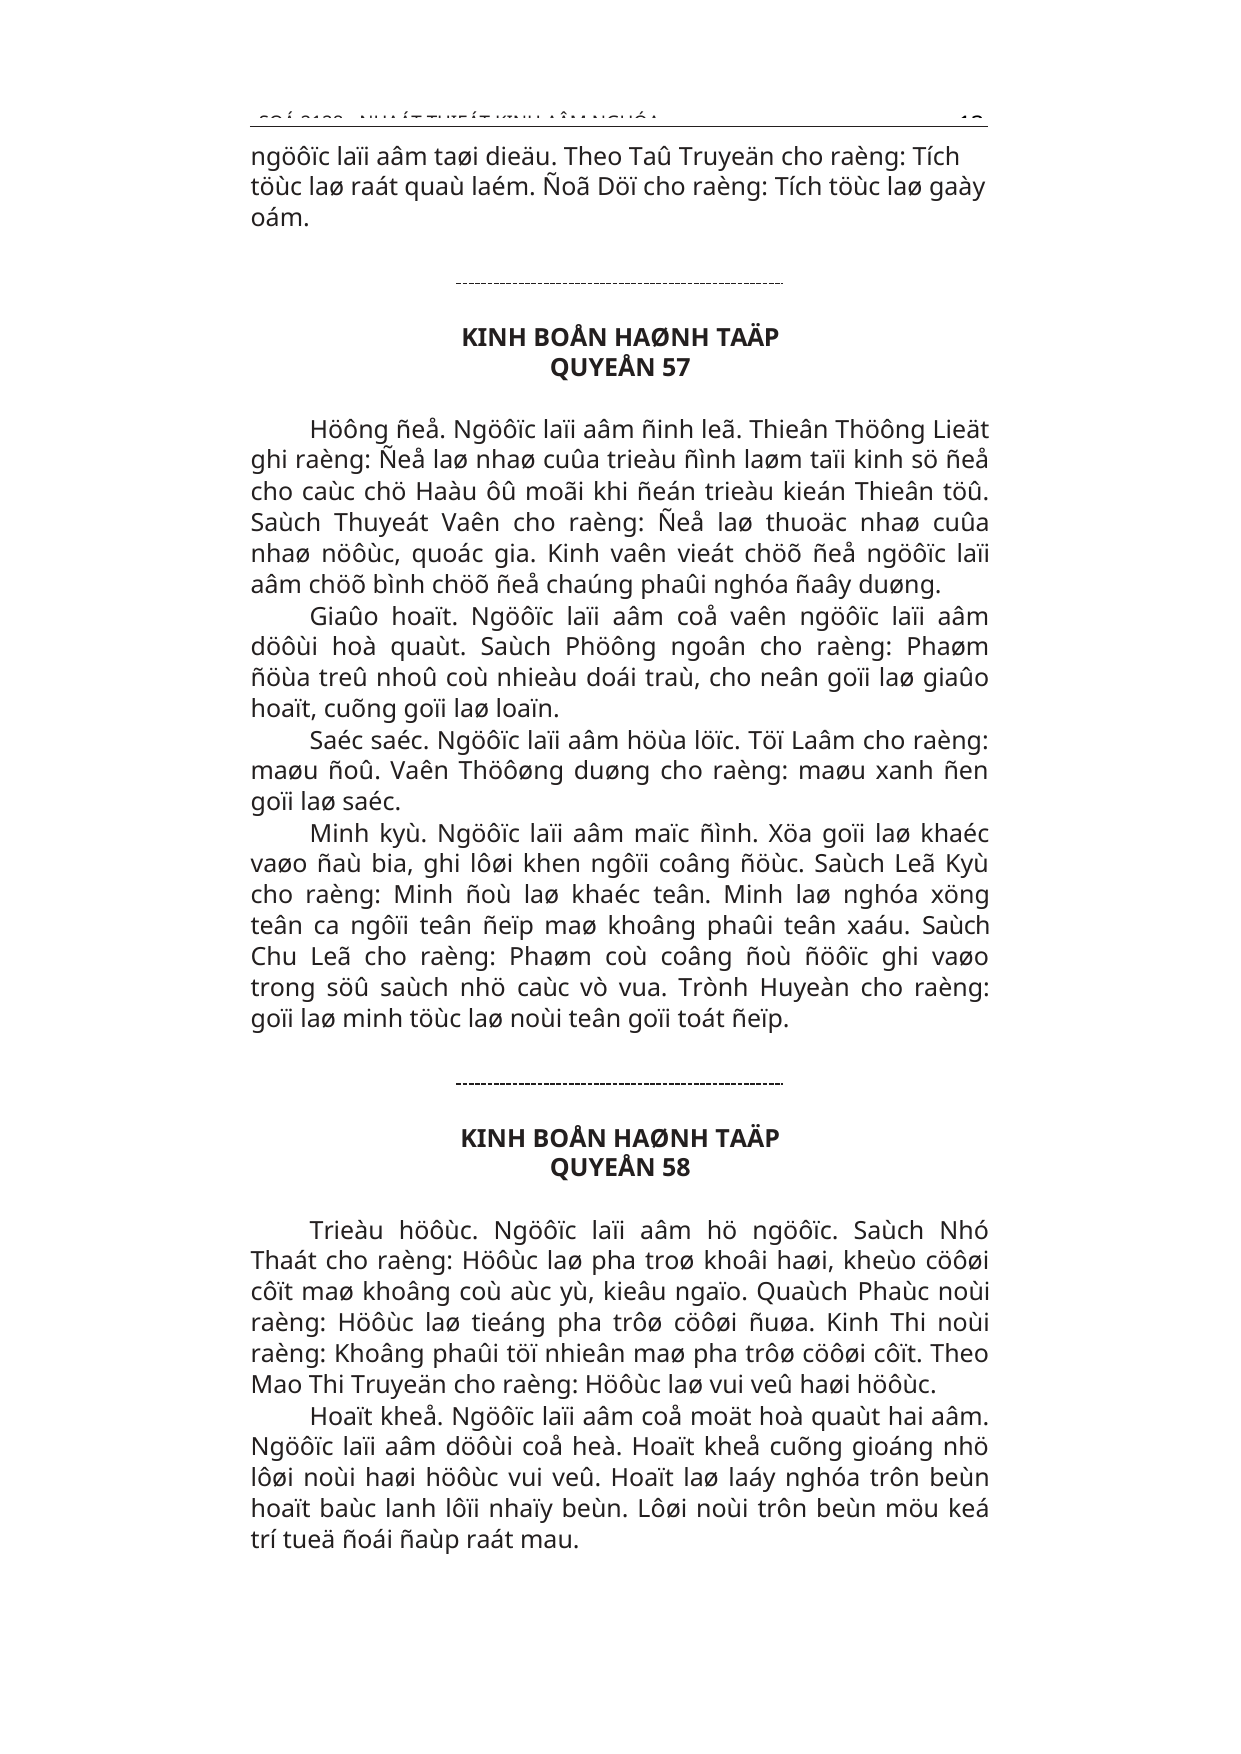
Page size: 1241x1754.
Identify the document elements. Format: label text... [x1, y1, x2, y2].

text Saéc saéc. Ngöôïc laïi aâm höùa löïc. Töï Laâm cho raèng: maøu ñoû. Vaên Thöôøng duøng cho raèng: maøu xanh ñen goïi laø saéc. [250, 724, 990, 817]
text Höông ñeå. Ngöôïc laïi aâm ñinh leã. Thieân Thöông Lieät ghi raèng: Ñeå laø nhaø cuûa trieàu ñình laøm taïi kinh sö ñeå cho caùc chö Haàu ôû moãi khi ñeán trieàu kieán Thieân töû. Saùch Thuyeát Vaên cho raèng: Ñeå laø thuoäc nhaø cuûa nhaø nöôùc, quoác gia. Kinh vaên vieát chöõ ñeå ngöôïc laïi aâm chöõ bình chöõ ñeå chaúng phaûi nghóa ñaây duøng. [250, 414, 990, 600]
text Hoaït kheå. Ngöôïc laïi aâm coå moät hoà quaùt hai aâm. Ngöôïc laïi aâm döôùi coå heà. Hoaït kheå cuõng gioáng nhö lôøi noùi haøi höôùc vui veû. Hoaït laø laáy nghóa trôn beùn hoaït baùc lanh lôïi nhaïy beùn. Lôøi noùi trôn beùn möu keá trí tueä ñoái ñaùp raát mau. [250, 1401, 990, 1556]
text ngöôïc laïi aâm taøi dieäu. Theo Taû Truyeän cho raèng: Tích töùc laø raát quaù laém. Ñoã Döï cho raèng: Tích töùc laø gaày oám. [250, 140, 997, 233]
subtitle KINH BOÅN HAØNH TAÄP QUYEÅN 57 [459, 322, 781, 383]
text Trieàu höôùc. Ngöôïc laïi aâm hö ngöôïc. Saùch Nhó Thaát cho raèng: Höôùc laø pha troø khoâi haøi, kheùo cöôøi côït maø khoâng coù aùc yù, kieâu ngaïo. Quaùch Phaùc noùi raèng: Höôùc laø tieáng pha trôø cöôøi ñuøa. Kinh Thi noùi raèng: Khoâng phaûi töï nhieân maø pha trôø cöôøi côït. Theo Mao Thi Truyeän cho raèng: Höôùc laø vui veû haøi höôùc. [250, 1215, 990, 1401]
text Giaûo hoaït. Ngöôïc laïi aâm coå vaên ngöôïc laïi aâm döôùi hoà quaùt. Saùch Phöông ngoân cho raèng: Phaøm ñöùa treû nhoû coù nhieàu doái traù, cho neân goïi laø giaûo hoaït, cuõng goïi laø loaïn. [250, 600, 990, 724]
text Minh kyù. Ngöôïc laïi aâm maïc ñình. Xöa goïi laø khaéc vaøo ñaù bia, ghi lôøi khen ngôïi coâng ñöùc. Saùch Leã Kyù cho raèng: Minh ñoù laø khaéc teân. Minh laø nghóa xöng teân ca ngôïi teân ñeïp maø khoâng phaûi teân xaáu. Saùch Chu Leã cho raèng: Phaøm coù coâng ñoù ñöôïc ghi vaøo trong söû saùch nhö caùc vò vua. Trònh Huyeàn cho raèng: goïi laø minh töùc laø noùi teân goïi toát ñeïp. [250, 817, 990, 1034]
subtitle KINH BOÅN HAØNH TAÄP QUYEÅN 58 [459, 1123, 781, 1184]
